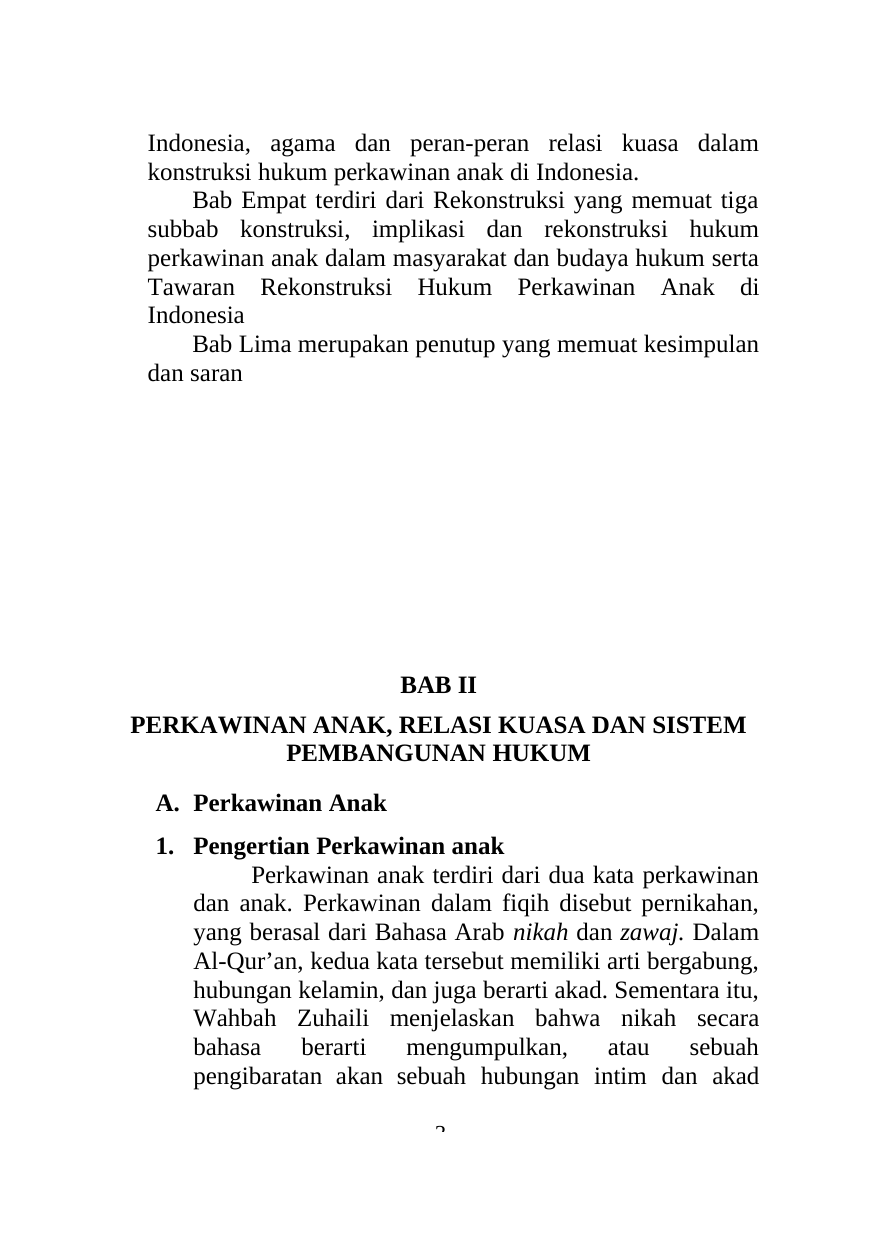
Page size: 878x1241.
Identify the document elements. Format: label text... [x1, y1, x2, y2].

text Bab Empat terdiri dari Rekonstruksi yang memuat tiga subbab konstruksi, implikasi dan rekonstruksi hukum perkawinan anak dalam masyarakat dan budaya hukum serta Tawaran Rekonstruksi Hukum Perkawinan Anak di Indonesia [147, 186, 759, 329]
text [193, 860, 759, 1090]
subtitle BAB II [141, 670, 736, 699]
list Pengertian Perkawinan anak [155, 831, 829, 860]
subtitle Perkawinan Anak [155, 788, 829, 817]
subtitle PERKAWINAN ANAK, RELASI KUASA DAN SISTEM PEMBANGUNAN HUKUM [130, 710, 747, 767]
text Indonesia, agama dan peran-peran relasi kuasa dalam konstruksi hukum perkawinan anak di Indonesia. [147, 128, 759, 186]
text Bab Lima merupakan penutup yang memuat kesimpulan dan saran [147, 329, 759, 387]
